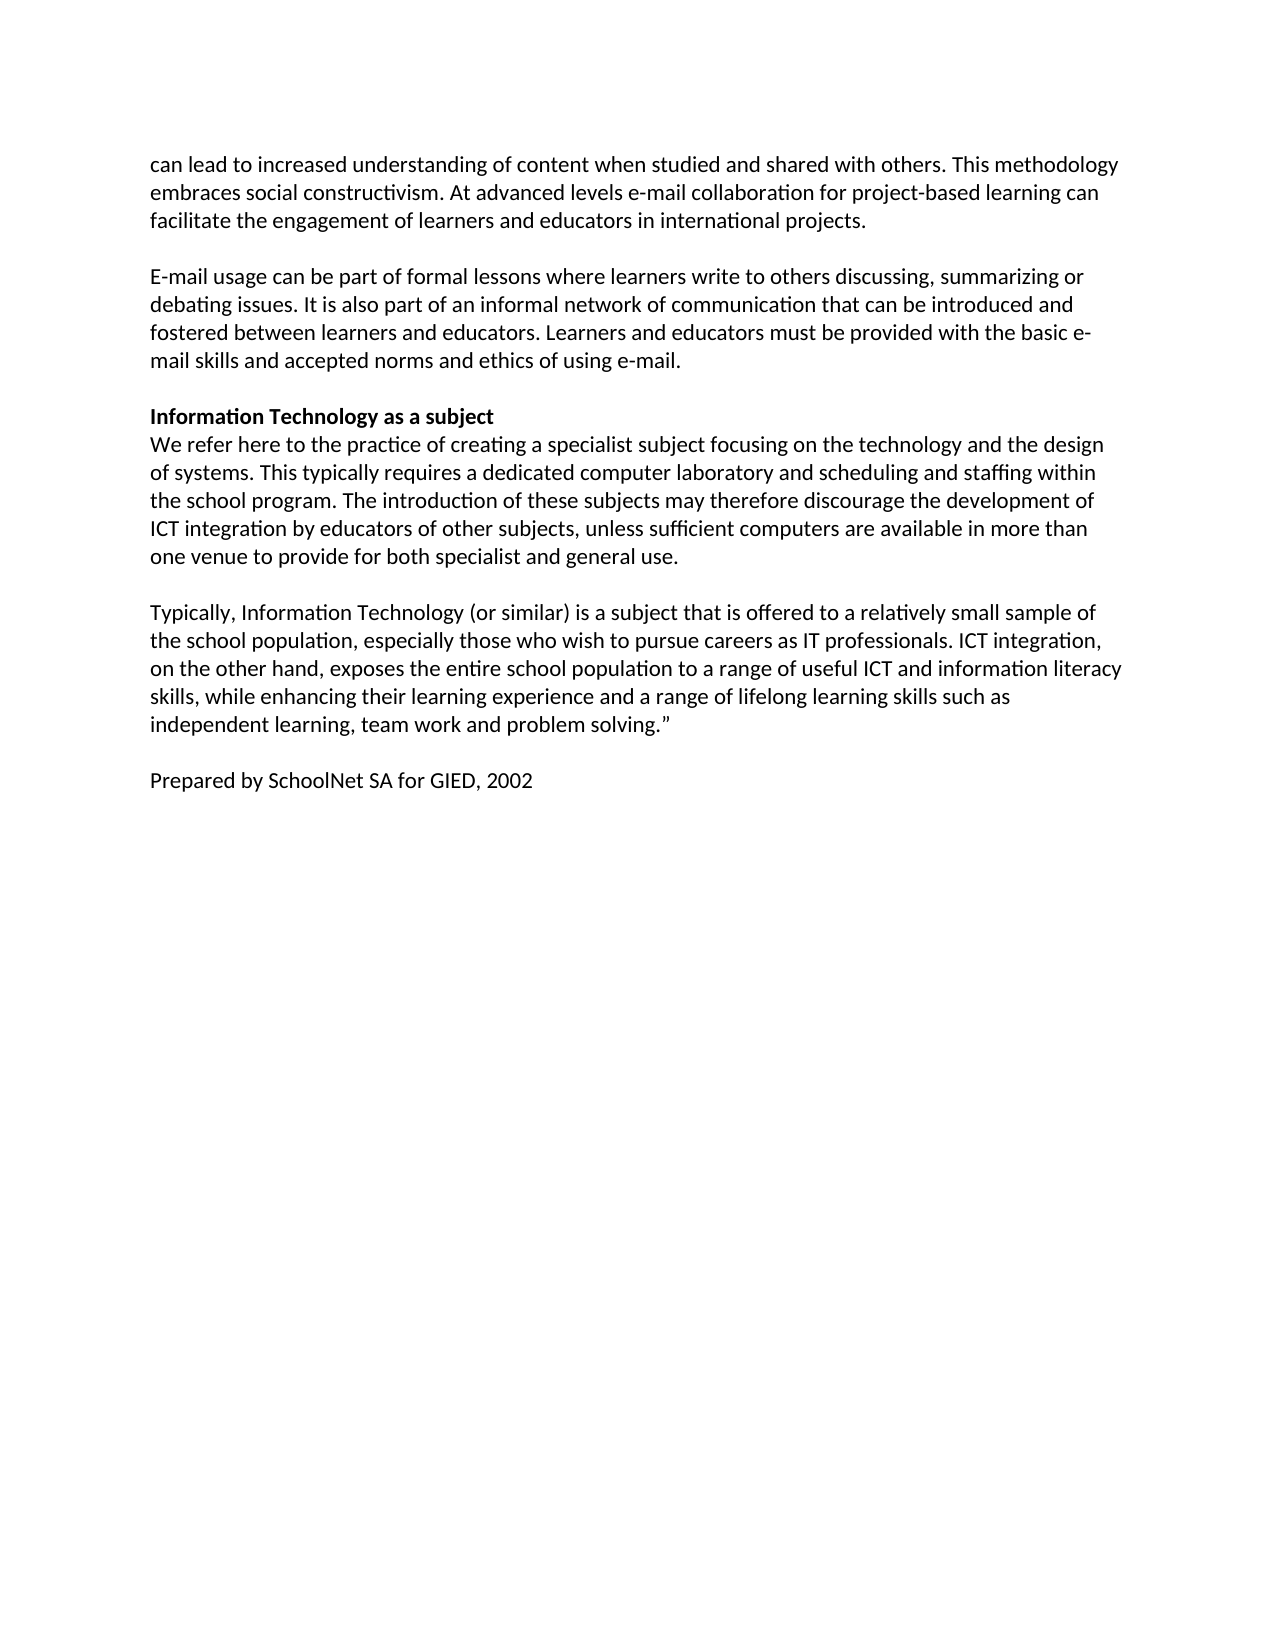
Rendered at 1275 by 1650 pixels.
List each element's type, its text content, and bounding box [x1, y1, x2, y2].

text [150, 150, 1125, 234]
text Information Technology as a subject [150, 402, 1125, 430]
text We refer here to the practice of creating a specialist subject focusing on the technology and the design of systems. This typically requires a dedicated computer laboratory and scheduling and staffing within the school program. The introduction of these subjects may therefore discourage the development of ICT integration by educators of other subjects, unless sufficient computers are available in more than one venue to provide for both specialist and general use. [150, 430, 1125, 570]
text E-mail usage can be part of formal lessons where learners write to others discussing, summarizing or debating issues. It is also part of an informal network of communication that can be introduced and fostered between learners and educators. Learners and educators must be provided with the basic e-mail skills and accepted norms and ethics of using e-mail. [150, 262, 1125, 374]
text Prepared by SchoolNet SA for GIED, 2002 [150, 766, 1125, 794]
text Typically, Information Technology (or similar) is a subject that is offered to a relatively small sample of the school population, especially those who wish to pursue careers as IT professionals. ICT integration, on the other hand, exposes the entire school population to a range of useful ICT and information literacy skills, while enhancing their learning experience and a range of lifelong learning skills such as independent learning, team work and problem solving.” [150, 598, 1125, 738]
